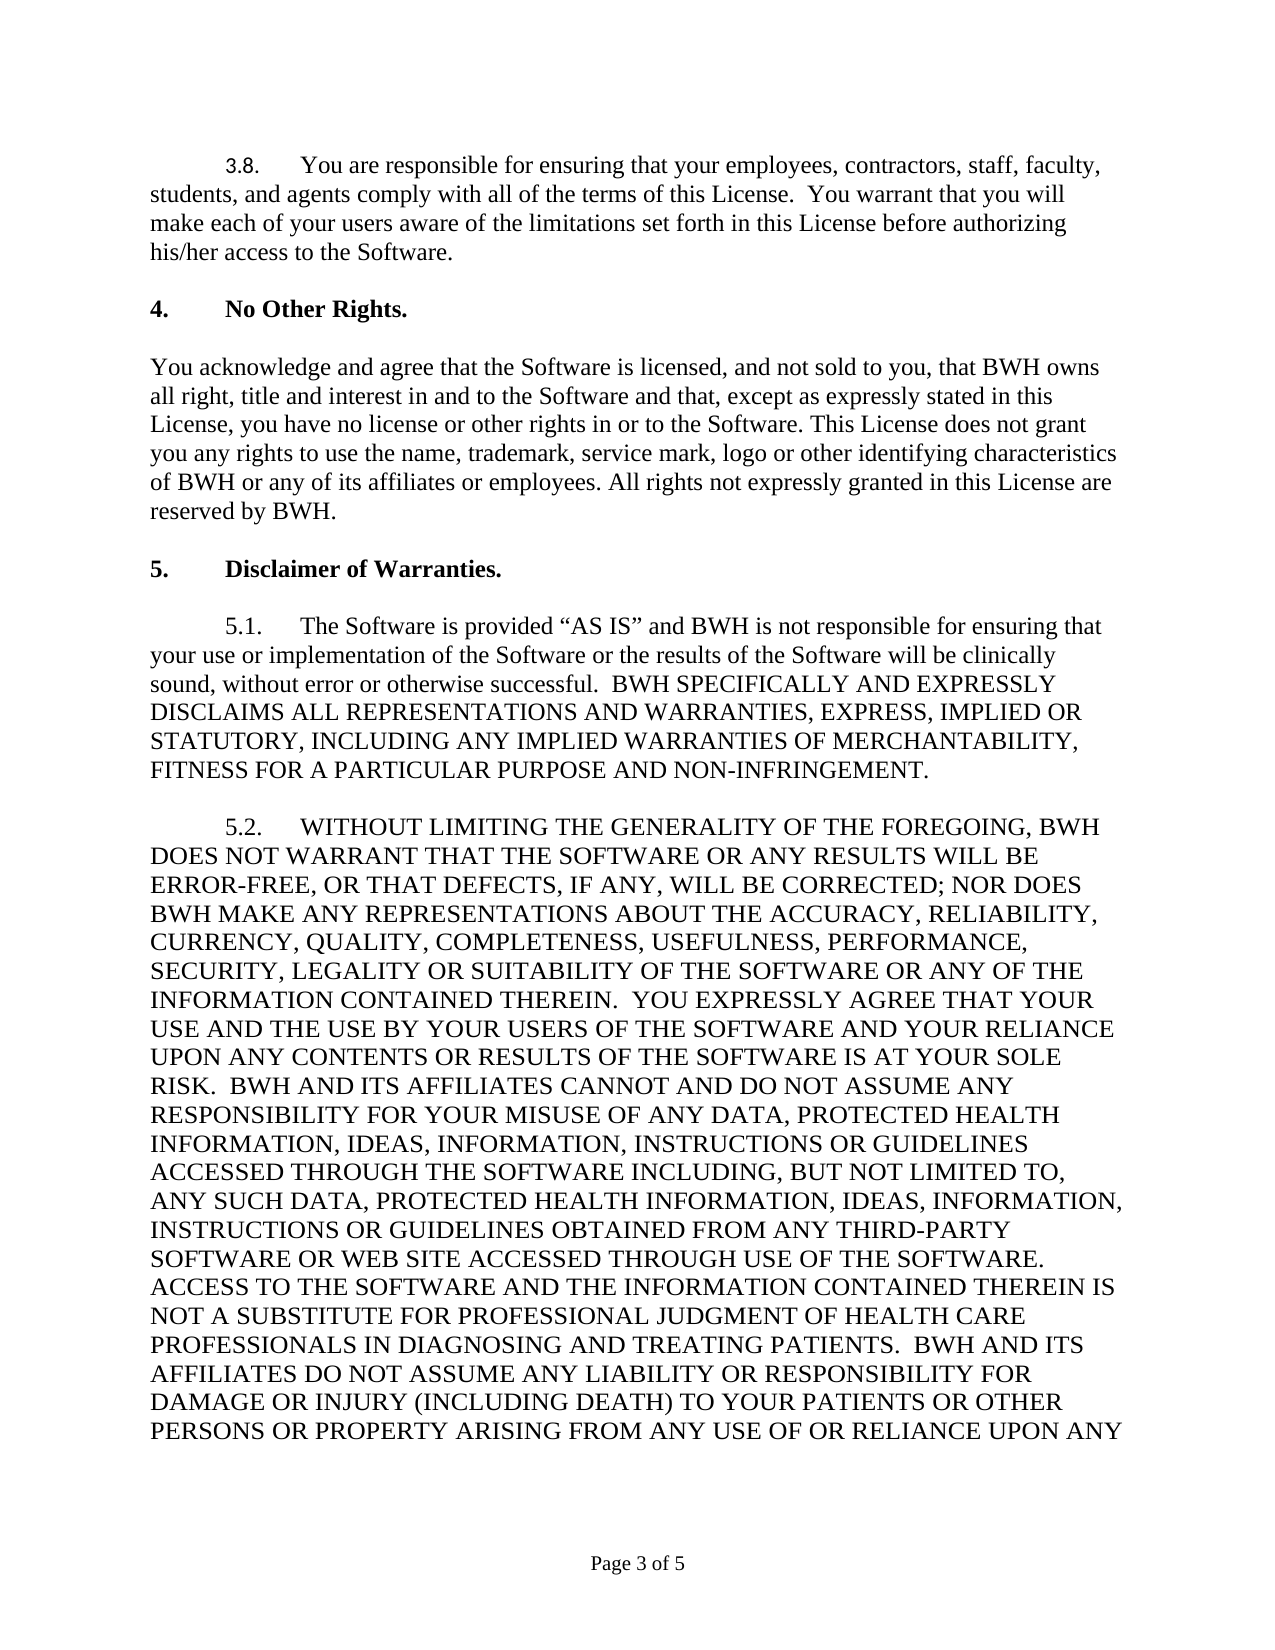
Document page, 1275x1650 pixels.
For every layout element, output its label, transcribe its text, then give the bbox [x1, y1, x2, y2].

list Disclaimer of Warranties. [150, 554, 1125, 582]
list You are responsible for ensuring that your employees, contractors, staff, faculty, students, and agents comply with all of the terms of this License. You warrant that you will make each of your users aware of the limitations set forth in this License before authorizing his/her access to the Software. [150, 150, 1125, 265]
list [150, 812, 1125, 1445]
list The Software is provided “AS IS” and BWH is not responsible for ensuring that your use or implementation of the Software or the results of the Software will be clinically sound, without error or otherwise successful. BWH SPECIFICALLY AND EXPRESSLY DISCLAIMS ALL REPRESENTATIONS AND WARRANTIES, EXPRESS, IMPLIED OR STATUTORY, INCLUDING ANY IMPLIED WARRANTIES OF MERCHANTABILITY, FITNESS FOR A PARTICULAR PURPOSE AND NON-INFRINGEMENT. [150, 611, 1125, 784]
list No Other Rights. [150, 294, 1125, 323]
text You acknowledge and agree that the Software is licensed, and not sold to you, that BWH owns all right, title and interest in and to the Software and that, except as expressly stated in this License, you have no license or other rights in or to the Software. This License does not grant you any rights to use the name, trademark, service mark, logo or other identifying characteristics of BWH or any of its affiliates or employees. All rights not expressly granted in this License are reserved by BWH. [150, 352, 1125, 524]
